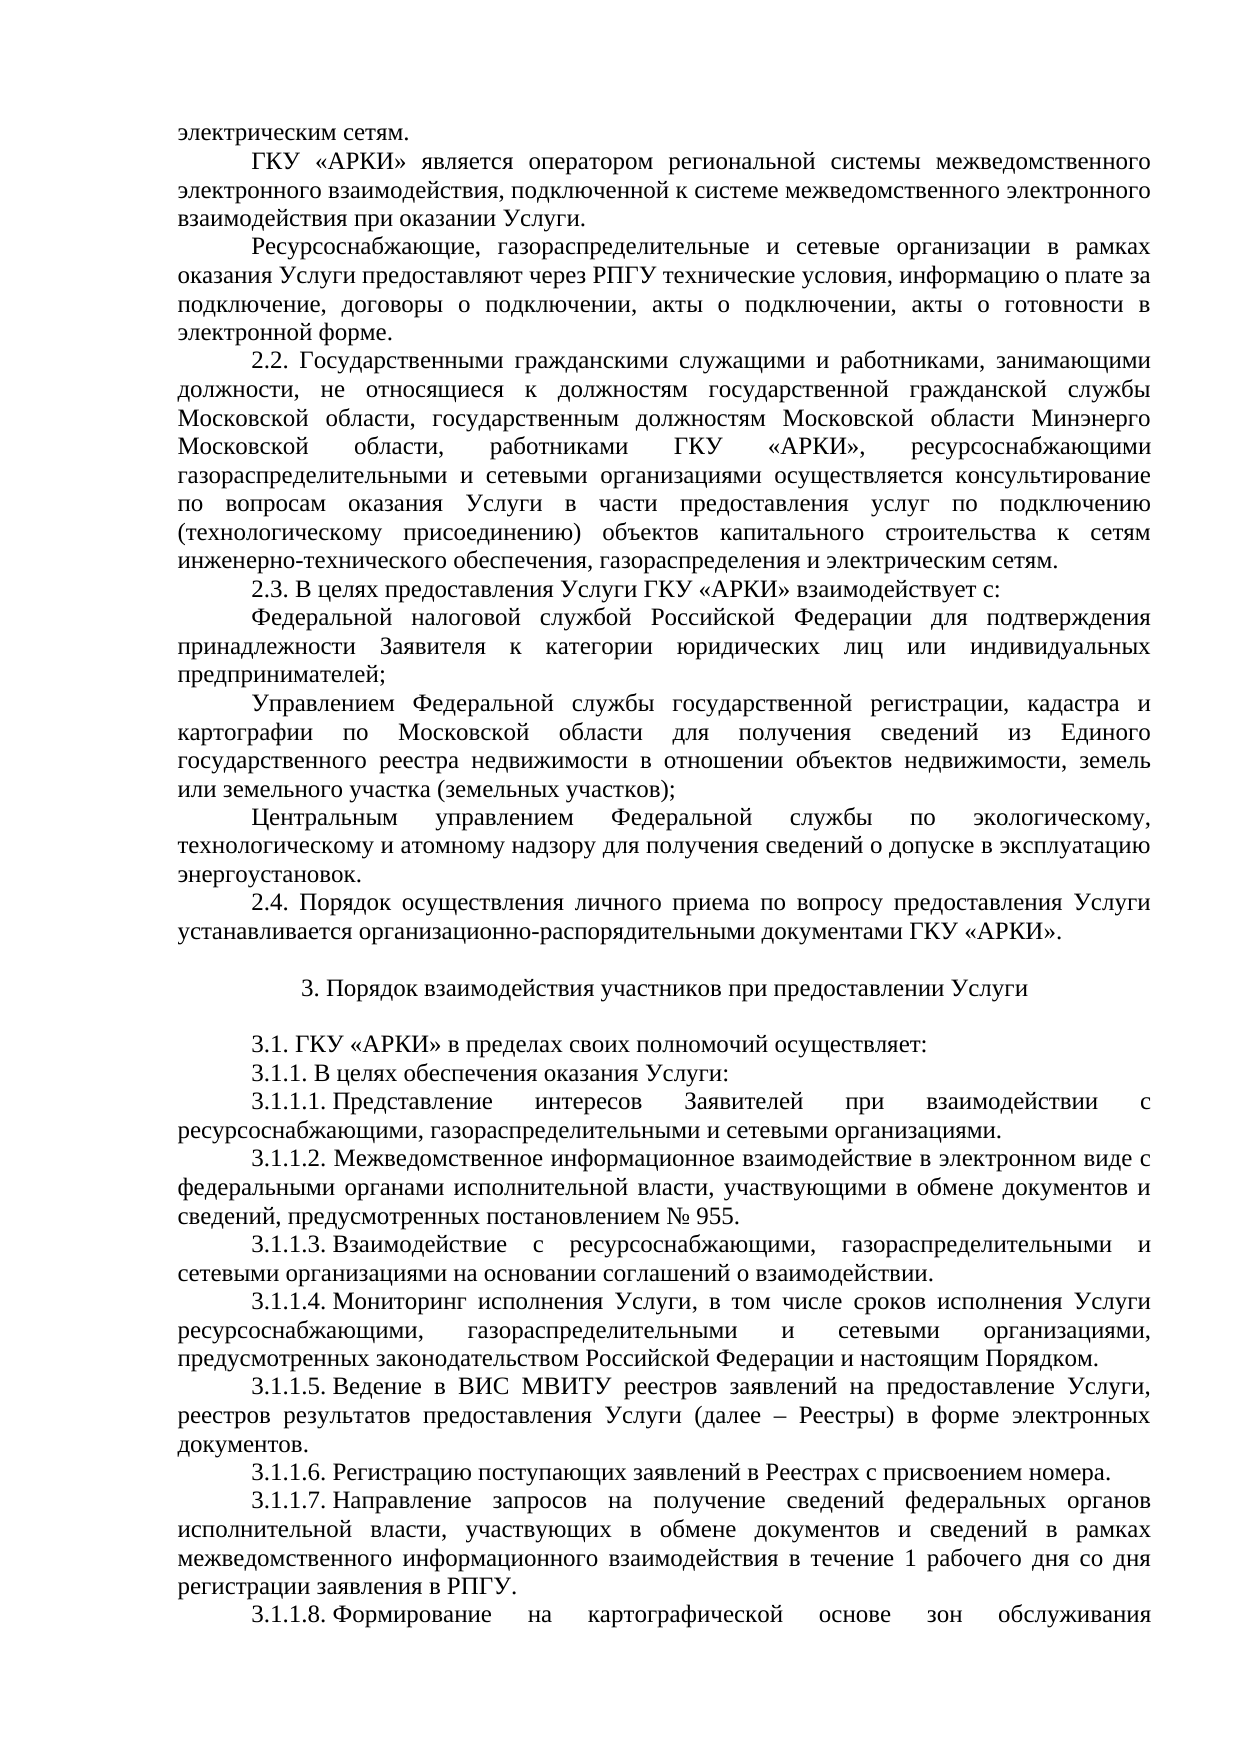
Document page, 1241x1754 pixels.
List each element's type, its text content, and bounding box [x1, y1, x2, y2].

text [177, 1600, 1152, 1628]
text Центральным управлением Федеральной службы по экологическому, технологическому и атомному надзору для получения сведений о допуске в эксплуатацию энергоустановок. [177, 802, 1152, 888]
text 2.3. В целях предоставления Услуги ГКУ «АРКИ» взаимодействует с: [177, 574, 1152, 603]
text 3. Порядок взаимодействия участников при предоставлении Услуги [177, 973, 1152, 1002]
text 3.1.1.6. Регистрацию поступающих заявлений в Реестрах с присвоением номера. [177, 1458, 1152, 1486]
text 2.2. Государственными гражданскими служащими и работниками, занимающими должности, не относящиеся к должностям государственной гражданской службы Московской области, государственным должностям Московской области Минэнерго Московской области, работниками ГКУ «АРКИ», ресурсоснабжающими газораспределительными и сетевыми организациями осуществляется консультирование по вопросам оказания Услуги в части предоставления услуг по подключению (технологическому присоединению) объектов капитального строительства к сетям инженерно-технического обеспечения, газораспределения и электрическим сетям. [177, 346, 1152, 574]
text 3.1.1.5. Ведение в ВИС МВИТУ реестров заявлений на предоставление Услуги, реестров результатов предоставления Услуги (далее – Реестры) в форме электронных документов. [177, 1372, 1152, 1458]
text 3.1.1.7. Направление запросов на получение сведений федеральных органов исполнительной власти, участвующих в обмене документов и сведений в рамках межведомственного информационного взаимодействия в течение 1 рабочего дня со дня регистрации заявления в РПГУ. [177, 1486, 1152, 1600]
text Ресурсоснабжающие, газораспределительные и сетевые организации в рамках оказания Услуги предоставляют через РПГУ технические условия, информацию о плате за подключение, договоры о подключении, акты о подключении, акты о готовности в электронной форме. [177, 232, 1152, 346]
text 3.1.1.4. Мониторинг исполнения Услуги, в том числе сроков исполнения Услуги ресурсоснабжающими, газораспределительными и сетевыми организациями, предусмотренных законодательством Российской Федерации и настоящим Порядком. [177, 1287, 1152, 1372]
text 3.1. ГКУ «АРКИ» в пределах своих полномочий осуществляет: [177, 1030, 1152, 1059]
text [177, 118, 1152, 147]
text 3.1.1.2. Межведомственное информационное взаимодействие в электронном виде с федеральными органами исполнительной власти, участвующими в обмене документов и сведений, предусмотренных постановлением № 955. [177, 1144, 1152, 1229]
text ГКУ «АРКИ» является оператором региональной системы межведомственного электронного взаимодействия, подключенной к системе межведомственного электронного взаимодействия при оказании Услуги. [177, 147, 1152, 232]
text 3.1.1.1. Представление интересов Заявителей при взаимодействии с ресурсоснабжающими, газораспределительными и сетевыми организациями. [177, 1087, 1152, 1144]
text Управлением Федеральной службы государственной регистрации, кадастра и картографии по Московской области для получения сведений из Единого государственного реестра недвижимости в отношении объектов недвижимости, земель или земельного участка (земельных участков); [177, 688, 1152, 802]
text 2.4. Порядок осуществления личного приема по вопросу предоставления Услуги устанавливается организационно-распорядительными документами ГКУ «АРКИ». [177, 888, 1152, 945]
text 3.1.1.3. Взаимодействие с ресурсоснабжающими, газораспределительными и сетевыми организациями на основании соглашений о взаимодействии. [177, 1229, 1152, 1287]
text Федеральной налоговой службой Российской Федерации для подтверждения принадлежности Заявителя к категории юридических лиц или индивидуальных предпринимателей; [177, 603, 1152, 688]
text 3.1.1. В целях обеспечения оказания Услуги: [177, 1059, 1152, 1087]
